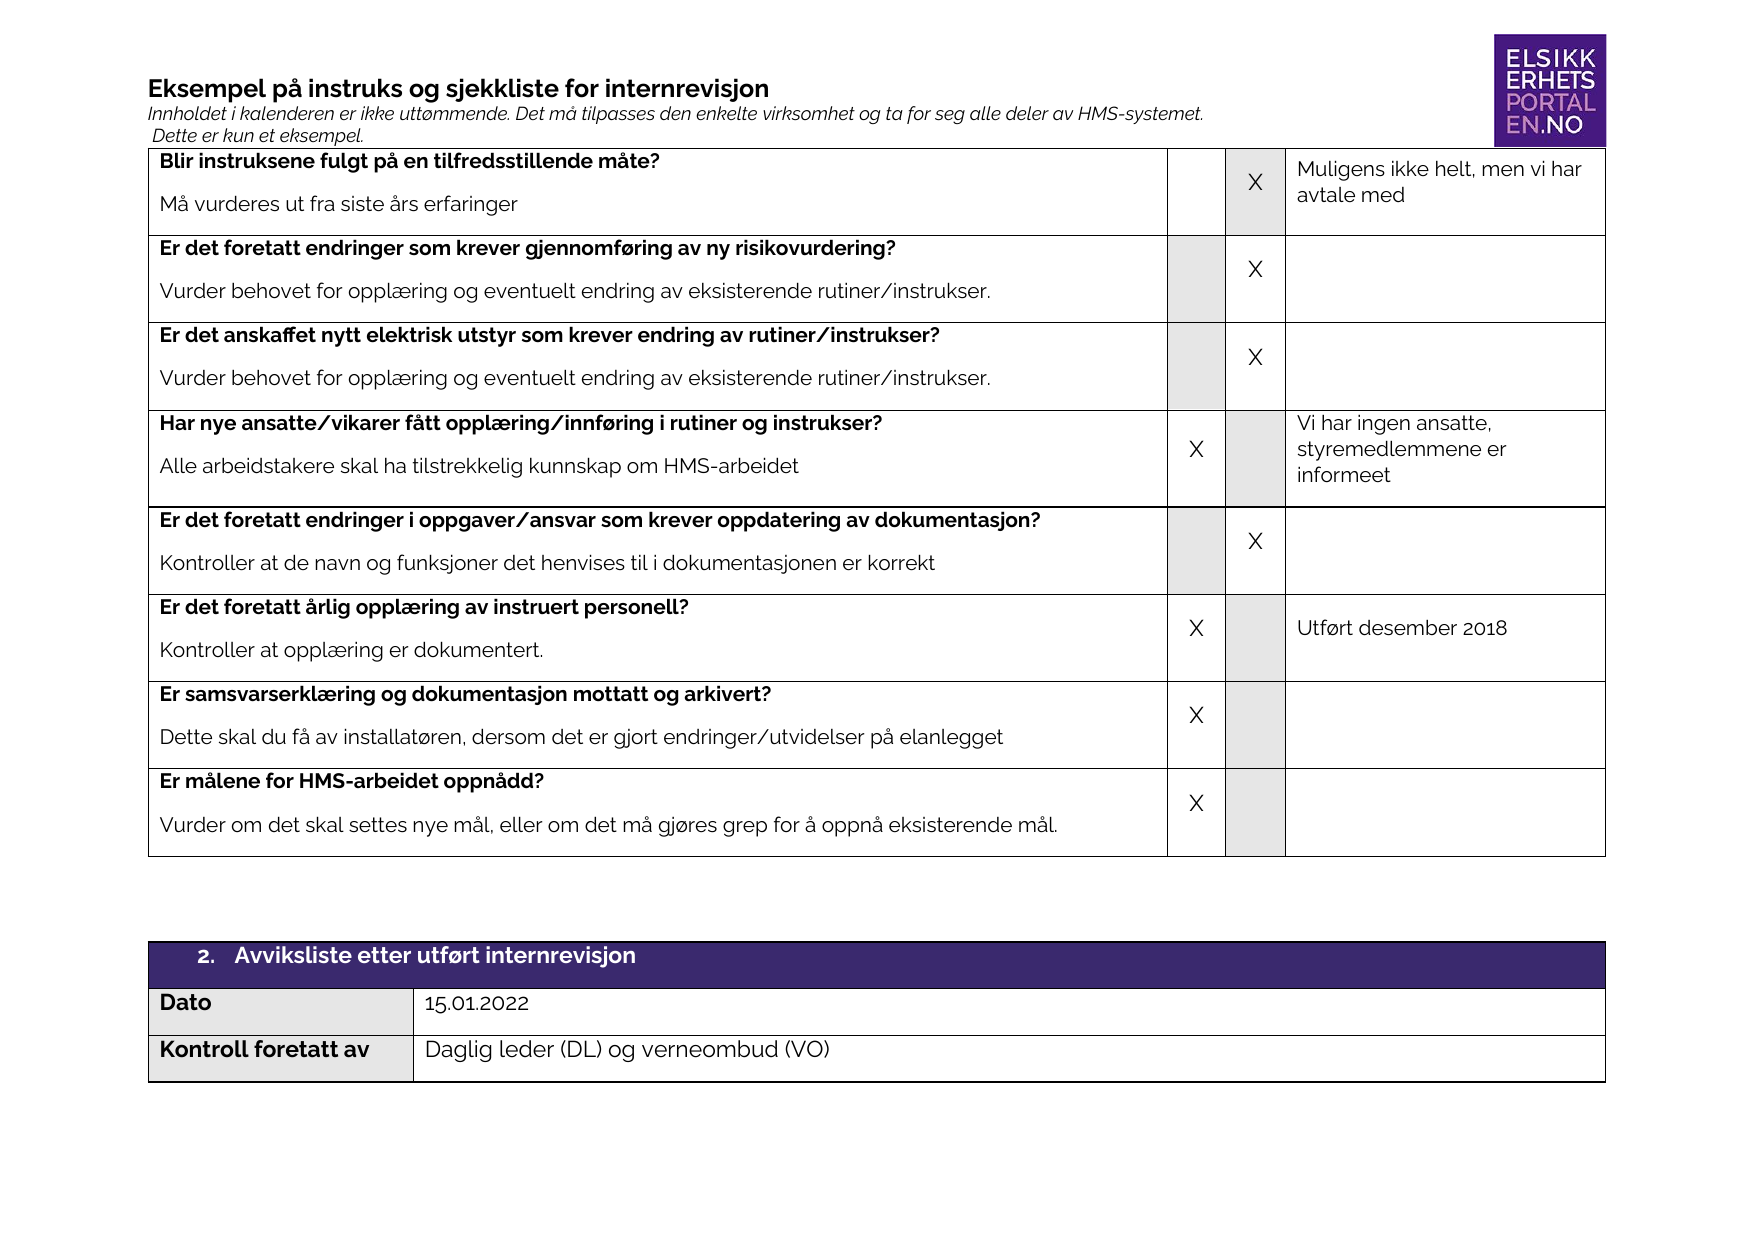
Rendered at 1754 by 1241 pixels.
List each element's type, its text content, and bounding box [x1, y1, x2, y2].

table_cell [1226, 682, 1285, 768]
table_cell [1226, 769, 1285, 856]
table_cell Utført desember 2018 [1286, 595, 1605, 681]
table_cell Blir instruksene fulgt på en tilfredsstillende måte? Må vurderes ut fra siste års erfaringer [149, 149, 1167, 235]
table_cell [1286, 682, 1605, 768]
table_cell X [1226, 236, 1285, 322]
table_cell [1168, 323, 1225, 409]
table_cell 15.01.2022 [414, 989, 1605, 1035]
table_cell [1226, 595, 1285, 681]
table_cell [1226, 411, 1285, 506]
table_cell Er målene for HMS-arbeidet oppnådd? Vurder om det skal settes nye mål, eller om det må gjøres grep for å oppnå eksisterende mål. [149, 769, 1167, 856]
table_cell Muligens ikke helt, men vi har avtale med [1286, 149, 1605, 235]
table_cell [1286, 323, 1605, 409]
table_cell [1286, 236, 1605, 322]
table_cell Er det foretatt endringer i oppgaver/ansvar som krever oppdatering av dokumentasjon? Kontroller at de navn og funksjoner det henvises til i dokumentasjonen er korrekt [149, 508, 1167, 594]
table_cell X [1226, 508, 1285, 594]
table_header Avviksliste etter utført internrevisjon [149, 943, 1605, 988]
table_cell X [1168, 769, 1225, 856]
table_cell Er samsvarserklæring og dokumentasjon mottatt og arkivert? Dette skal du få av installatøren, dersom det er gjort endringer/utvidelser på elanlegget [149, 682, 1167, 768]
table_cell [1286, 769, 1605, 856]
table_cell Dato [149, 989, 413, 1035]
picture [1494, 34, 1607, 147]
table_cell Er det foretatt årlig opplæring av instruert personell? Kontroller at opplæring er dokumentert. [149, 595, 1167, 681]
table_cell [1168, 508, 1225, 594]
table_cell [1286, 508, 1605, 594]
table_cell X [1168, 595, 1225, 681]
table_cell Er det anskaffet nytt elektrisk utstyr som krever endring av rutiner/instrukser? Vurder behovet for opplæring og eventuelt endring av eksisterende rutiner/instrukser. [149, 323, 1167, 409]
table_cell Er det foretatt endringer som krever gjennomføring av ny risikovurdering? Vurder behovet for opplæring og eventuelt endring av eksisterende rutiner/instrukser. [149, 236, 1167, 322]
table_cell X [1168, 411, 1225, 506]
table_cell X [1226, 149, 1285, 235]
table_cell Vi har ingen ansatte, styremedlemmene er informeet [1286, 411, 1605, 506]
table_cell Daglig leder (DL) og verneombud (VO) [414, 1036, 1605, 1081]
table_cell Har nye ansatte/vikarer fått opplæring/innføring i rutiner og instrukser? Alle arbeidstakere skal ha tilstrekkelig kunnskap om HMS-arbeidet [149, 411, 1167, 506]
table_cell [1168, 236, 1225, 322]
table_cell X [1168, 682, 1225, 768]
table_cell [1168, 149, 1225, 235]
table_cell Kontroll foretatt av [149, 1036, 413, 1081]
table_cell X [1226, 323, 1285, 409]
